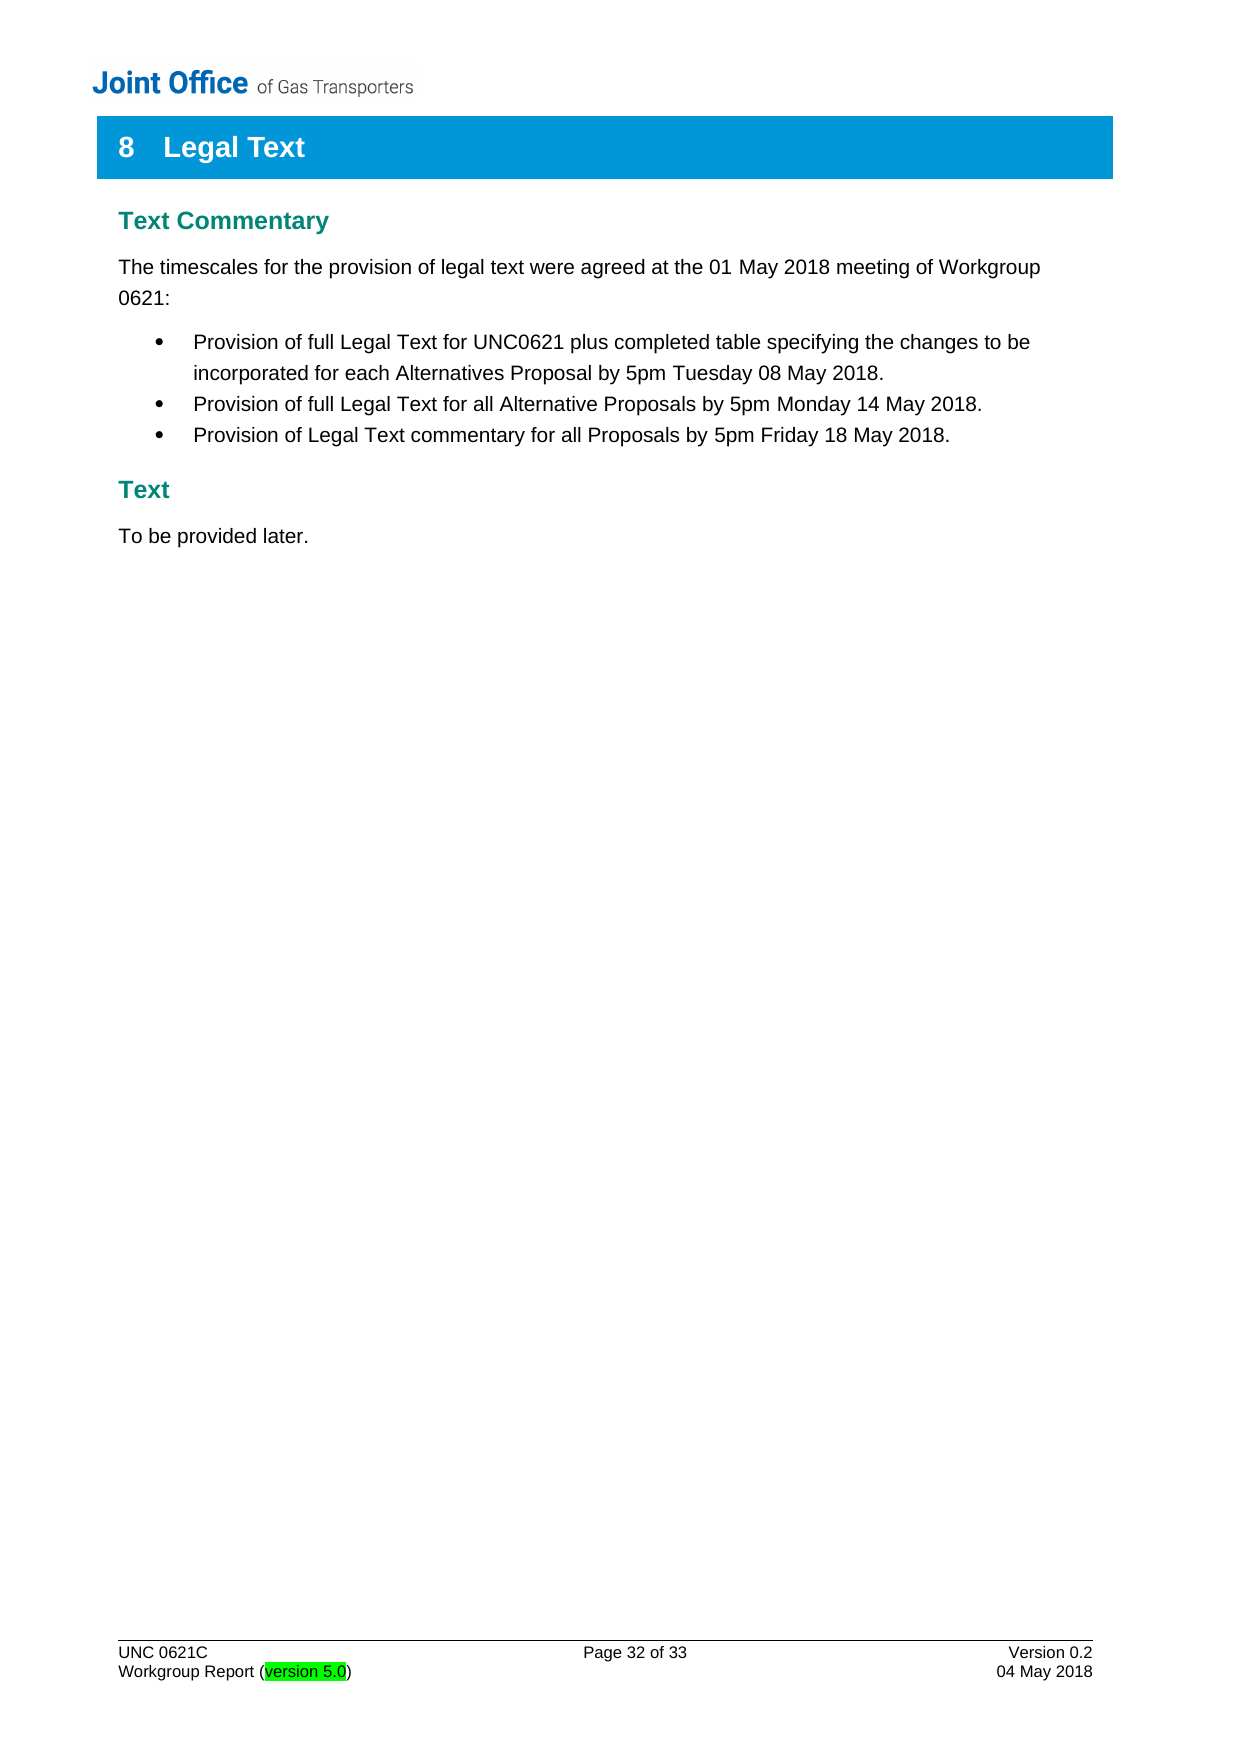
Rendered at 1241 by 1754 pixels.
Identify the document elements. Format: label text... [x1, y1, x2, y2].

text The timescales for the provision of legal text were agreed at the 01 May 2018 meeting of Workgroup 0621: [118, 247, 1093, 310]
subtitle Text Commentary [118, 204, 1093, 235]
subtitle Text [118, 472, 1093, 504]
list Provision of full Legal Text for UNC0621 plus completed table specifying the changes to be incorporated for each Alternatives Proposal by 5pm Tuesday 08 May 2018. [156, 322, 1093, 385]
text To be provided later. [118, 516, 1093, 547]
list Provision of full Legal Text for all Alternative Proposals by 5pm Monday 14 May 2018. [156, 385, 1093, 416]
picture [86, 59, 420, 101]
list Provision of Legal Text commentary for all Proposals by 5pm Friday 18 May 2018. [156, 416, 1093, 447]
subtitle Legal Text [110, 129, 1101, 166]
